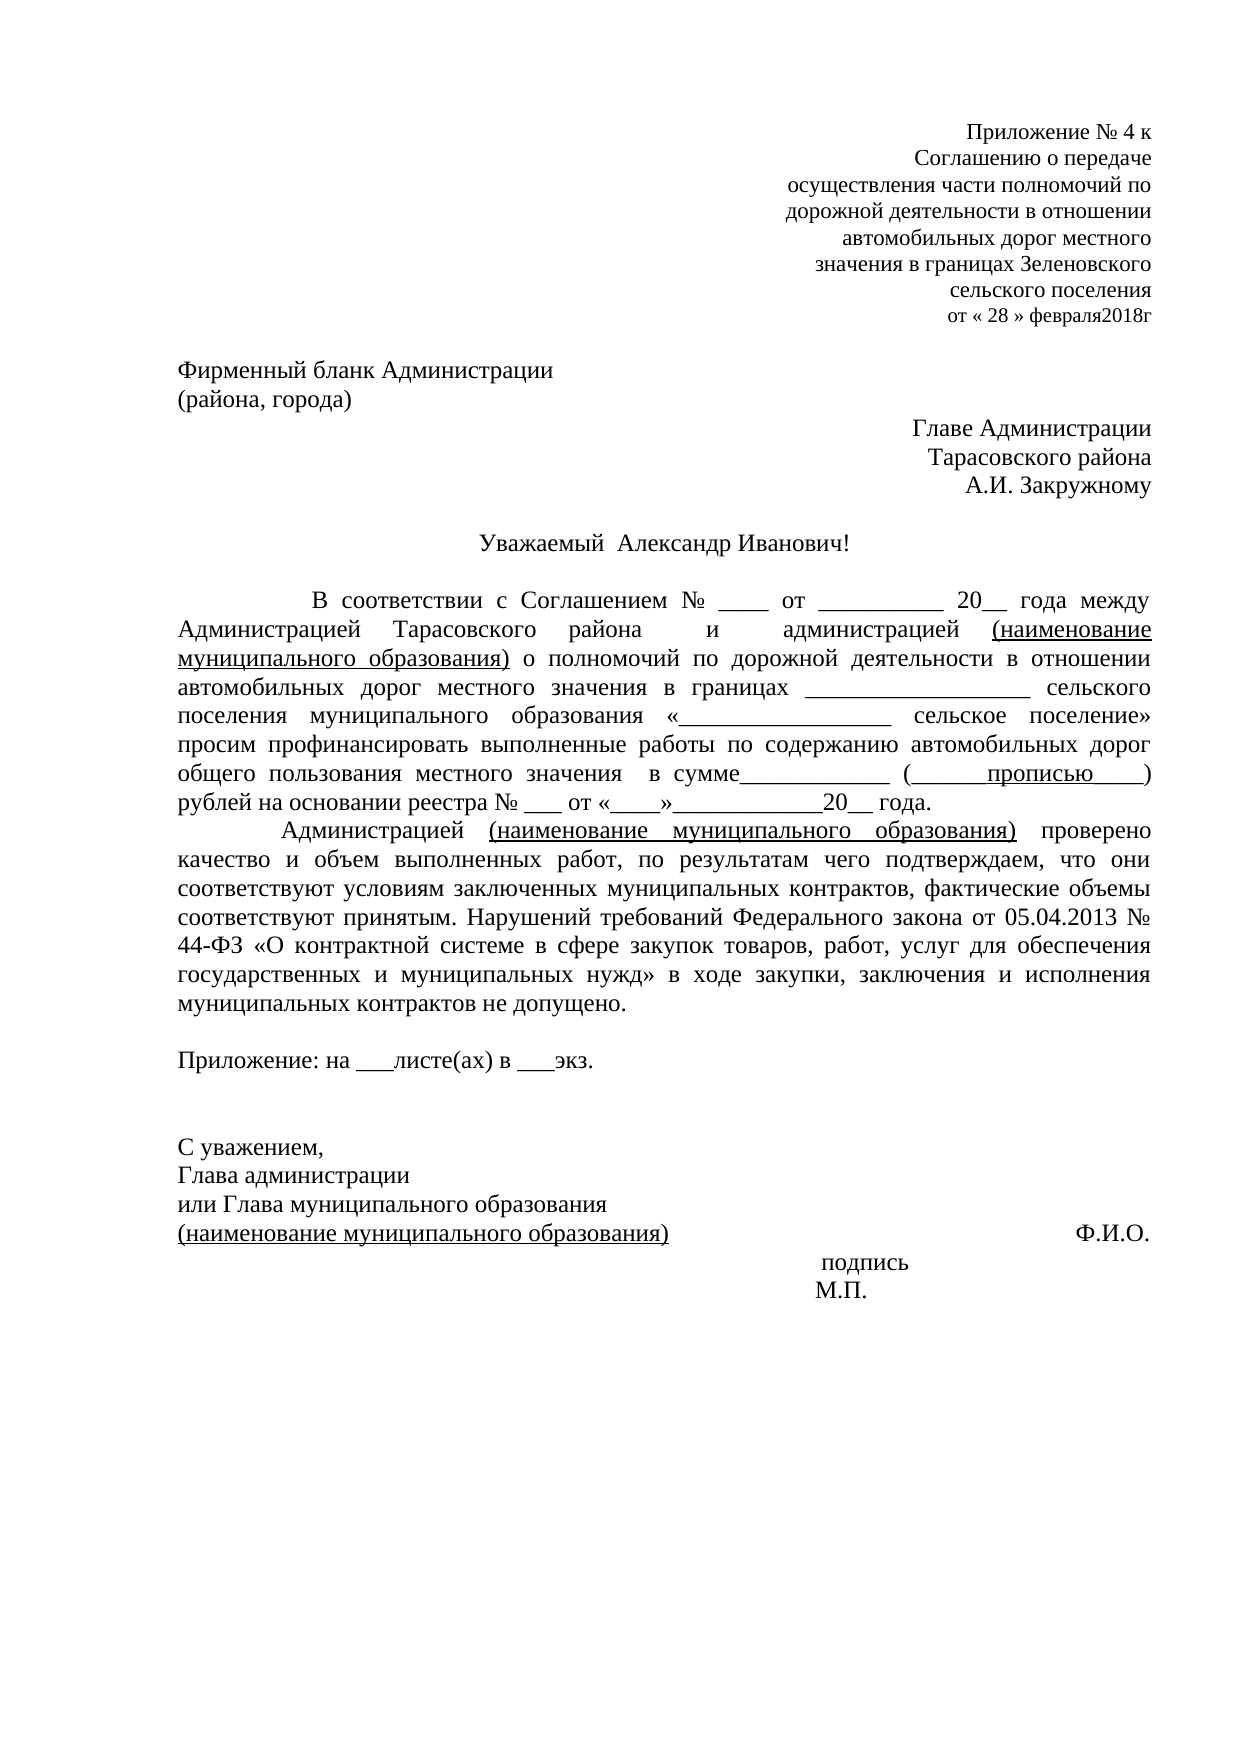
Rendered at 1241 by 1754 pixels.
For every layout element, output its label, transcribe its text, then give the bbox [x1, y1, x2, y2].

text (наименование муниципального образования) Ф.И.О. [177, 1218, 1152, 1247]
text Администрацией (наименование муниципального образования) проверено качество и объем выполненных работ, по результатам чего подтверждаем, что они соответствуют условиям заключенных муниципальных контрактов, фактические объемы соответствуют принятым. Нарушений требований Федерального закона от 05.04.2013 № 44-ФЗ «О контрактной системе в сфере закупок товаров, работ, услуг для обеспечения государственных и муниципальных нужд» в ходе закупки, заключения и исполнения муниципальных контрактов не допущено. [177, 815, 1152, 1017]
text Приложение № 4 к [768, 118, 1152, 144]
text Фирменный бланк Администрации [177, 355, 1152, 384]
text Приложение: на ___листе(ах) в ___экз. [177, 1045, 1152, 1074]
text Соглашению о передаче осуществления части полномочий по дорожной деятельности в отношении автомобильных дорог местного значения в границах Зеленовского сельского поселения [768, 144, 1152, 303]
text М.П. [177, 1275, 1152, 1304]
text С уважением, [177, 1132, 1152, 1160]
text Глава администрации [177, 1160, 1152, 1189]
text А.И. Закружному [694, 470, 1152, 499]
text или Глава муниципального образования [177, 1189, 1152, 1218]
text Уважаемый Александр Иванович! [177, 528, 1152, 557]
text от « 28 » февраля2018г [177, 303, 1152, 327]
text Главе Администрации [694, 413, 1152, 442]
text В соответствии с Соглашением № ____ от __________ 20__ года между Администрацией Тарасовского района и администрацией (наименование муниципального образования) о полномочий по дорожной деятельности в отношении автомобильных дорог местного значения в границах __________________ сельского поселения муниципального образования «_________________ сельское поселение» просим профинансировать выполненные работы по содержанию автомобильных дорог общего пользования местного значения в сумме____________ (______прописью____) рублей на основании реестра № ___ от «____»____________20__ года. [177, 585, 1152, 815]
text (района, города) [177, 384, 1152, 413]
text Тарасовского района [694, 442, 1152, 470]
text подпись [177, 1247, 1152, 1275]
